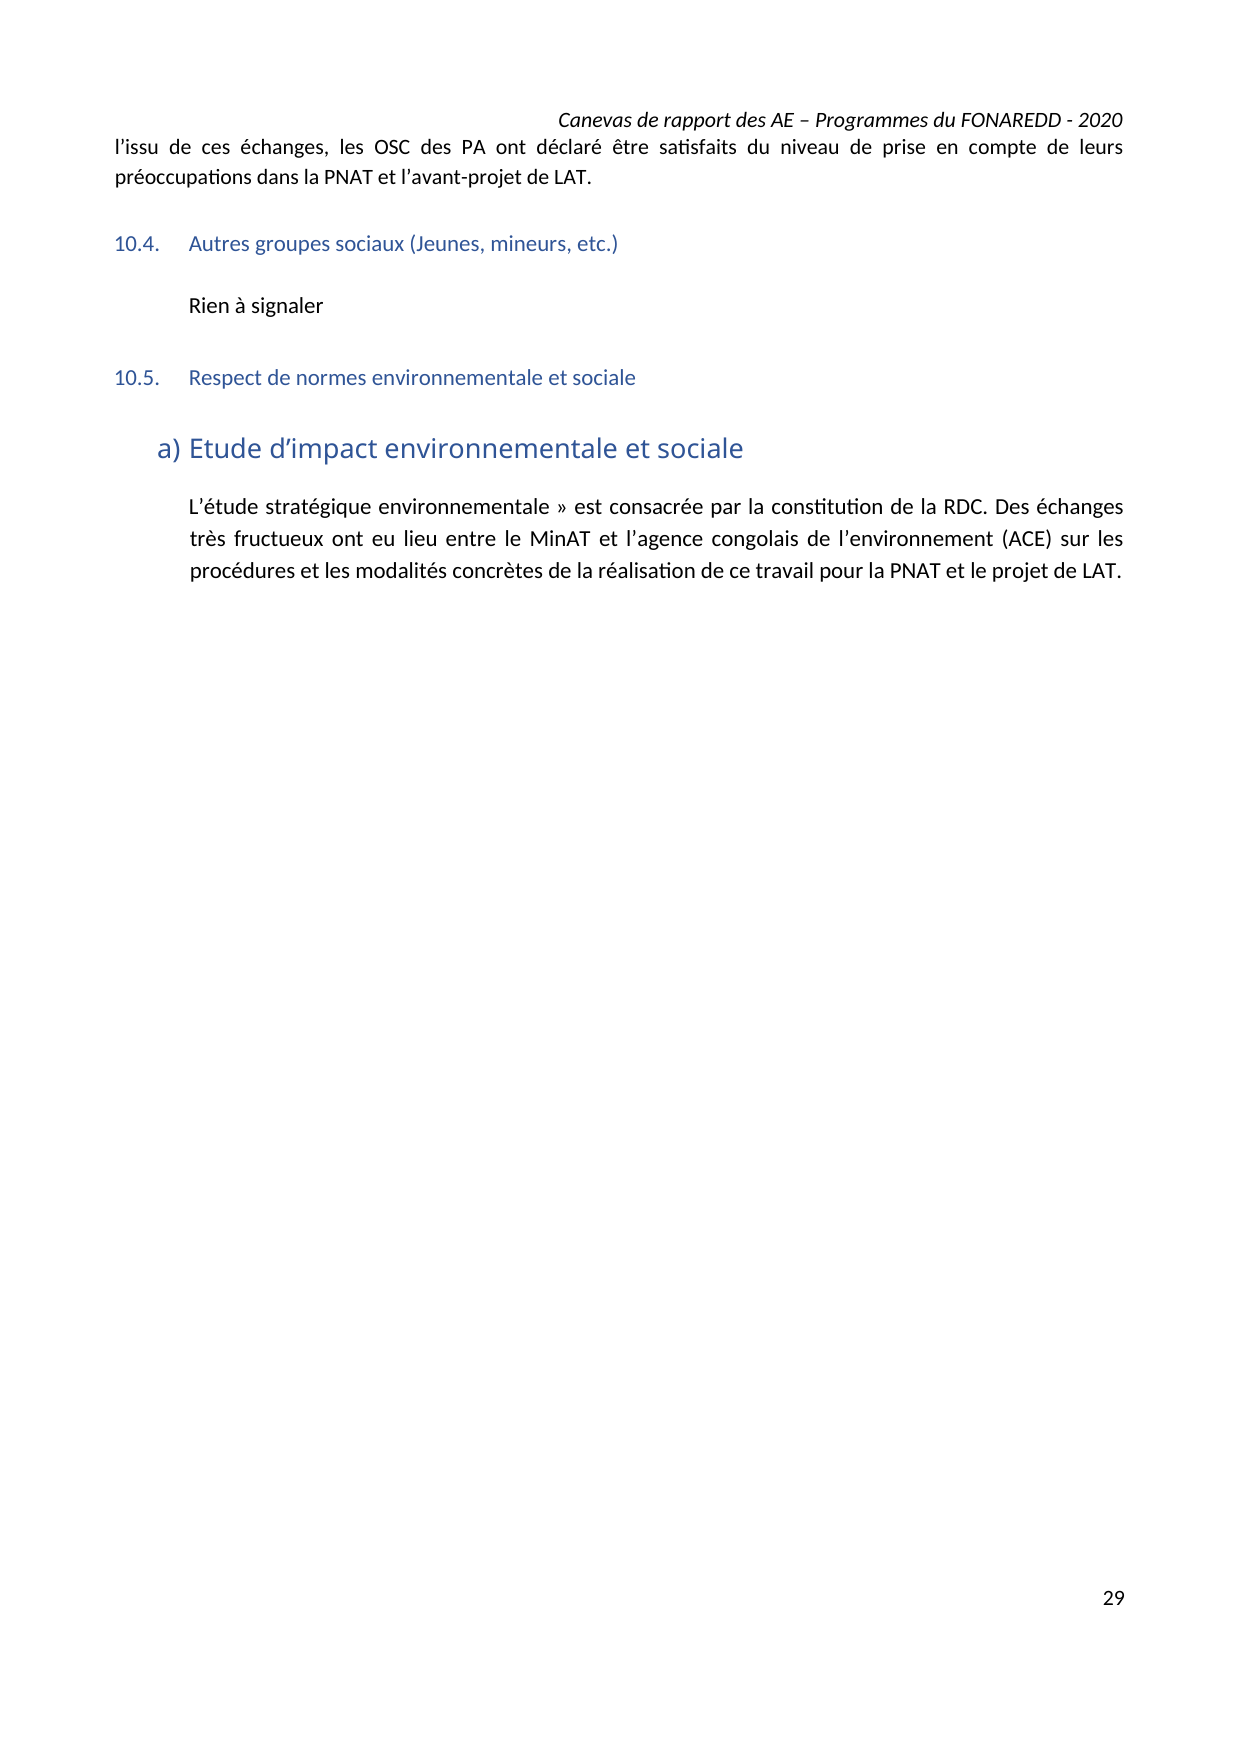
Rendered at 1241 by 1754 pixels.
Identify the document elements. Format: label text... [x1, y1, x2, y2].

text L’étude stratégique environnementale » est consacrée par la constitution de la RDC. Des échanges très fructueux ont eu lieu entre le MinAT et l’agence congolais de l’environnement (ACE) sur les procédures et les modalités concrètes de la réalisation de ce travail pour la PNAT et le projet de LAT. [188, 492, 1125, 584]
subtitle Etude d’impact environnementale et sociale [157, 430, 1125, 467]
subtitle Respect de normes environnementale et sociale [113, 363, 1125, 391]
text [113, 133, 1125, 190]
subtitle Autres groupes sociaux (Jeunes, mineurs, etc.) [113, 229, 1125, 257]
text Rien à signaler [188, 291, 1125, 319]
